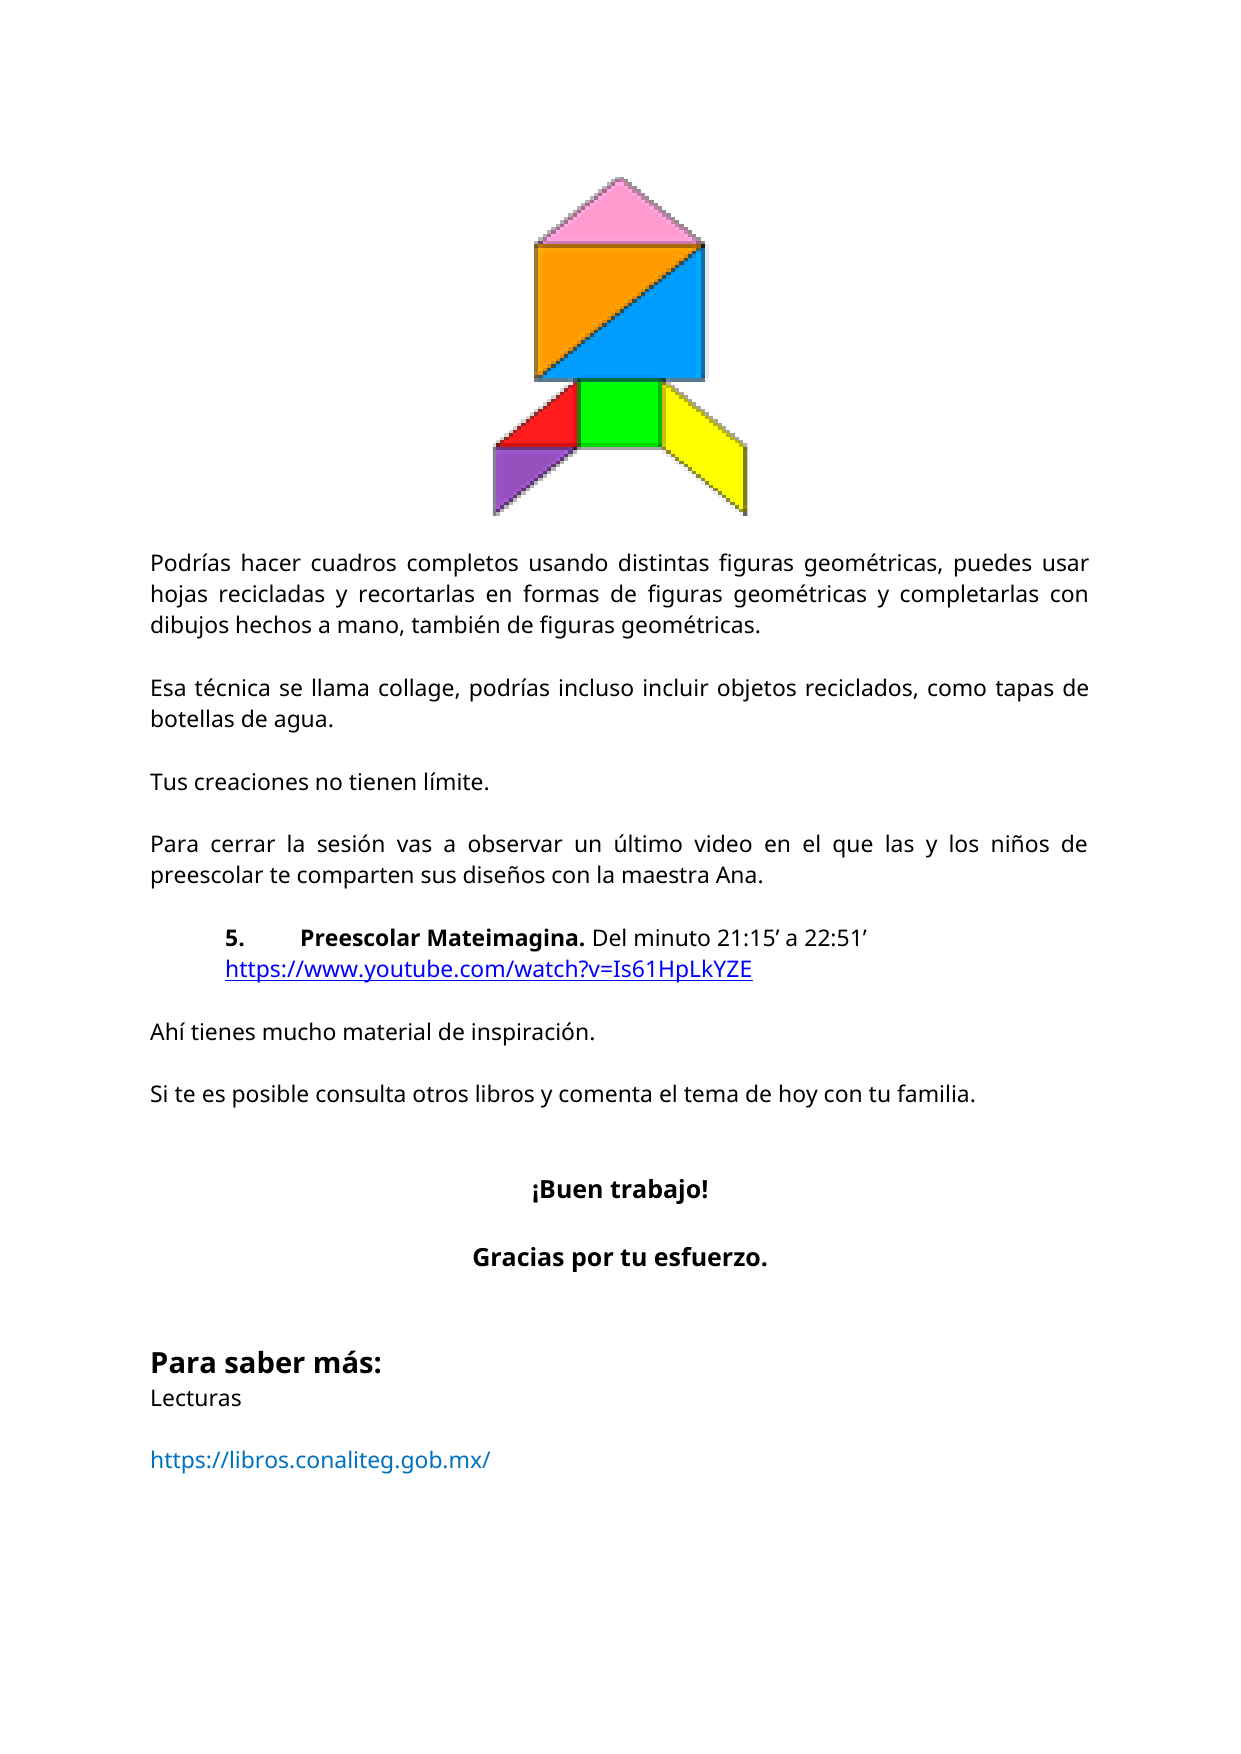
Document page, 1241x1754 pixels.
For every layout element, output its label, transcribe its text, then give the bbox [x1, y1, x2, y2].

text ¡Buen trabajo! [150, 1172, 1090, 1206]
text Tus creaciones no tienen límite. [150, 766, 1090, 797]
text https://libros.conaliteg.gob.mx/ [150, 1444, 1090, 1476]
list https://www.youtube.com/watch?v=Is61HpLkYZE [225, 953, 1090, 984]
text Gracias por tu esfuerzo. [150, 1240, 1090, 1274]
text Esa técnica se llama collage, podrías incluso incluir objetos reciclados, como tapas de botellas de agua. [150, 672, 1090, 734]
text Para cerrar la sesión vas a observar un último video en el que las y los niños de preescolar te comparten sus diseños con la maestra Ana. [150, 828, 1090, 891]
picture [492, 177, 748, 516]
text Ahí tienes mucho material de inspiración. [150, 1016, 1090, 1047]
text Podrías hacer cuadros completos usando distintas figuras geométricas, puedes usar hojas recicladas y recortarlas en formas de figuras geométricas y completarlas con dibujos hechos a mano, también de figuras geométricas. [150, 547, 1090, 641]
text Lecturas [150, 1382, 1090, 1413]
text Para saber más: [150, 1342, 1090, 1382]
text Si te es posible consulta otros libros y comenta el tema de hoy con tu familia. [150, 1078, 1090, 1109]
list Preescolar Mateimagina. Del minuto 21:15’ a 22:51’ [225, 922, 1090, 953]
